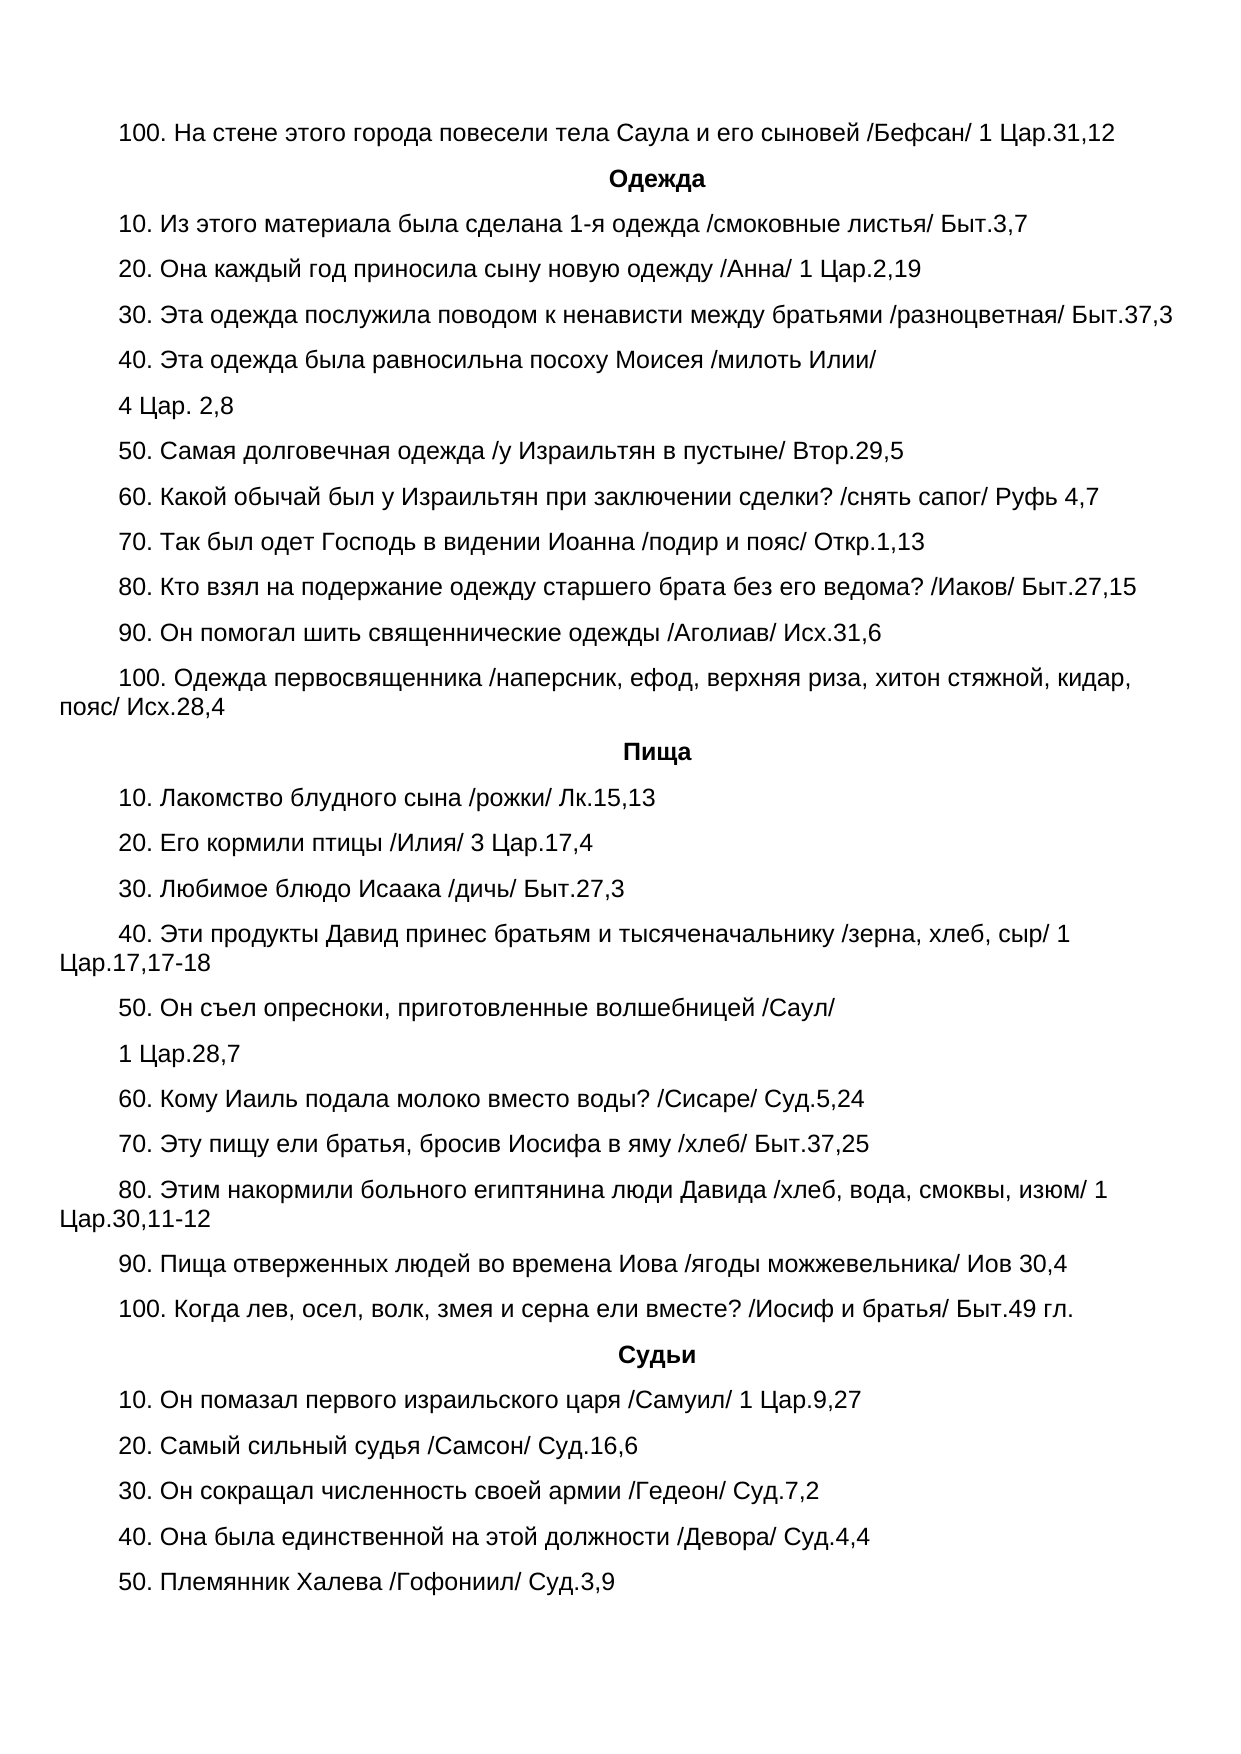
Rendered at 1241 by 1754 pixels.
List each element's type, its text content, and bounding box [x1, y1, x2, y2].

text Судьи [59, 1340, 1196, 1368]
text 20. Она каждый год приносила сыну новую одежду /Анна/ 1 Цар.2,19 [59, 254, 1196, 283]
text 100. Одежда первосвященника /наперсник, ефод, верхняя риза, хитон стяжной, кидар, пояс/ Исх.28,4 [59, 663, 1196, 721]
text 10. Лакомство блудного сына /рожки/ Лк.15,13 [59, 783, 1196, 811]
text 100. Когда лев, осел, волк, змея и серна ели вместе? /Иосиф и братья/ Быт.49 гл. [59, 1294, 1196, 1323]
text 70. Эту пищу ели братья, бросив Иосифа в яму /хлеб/ Быт.37,25 [59, 1129, 1196, 1158]
text 20. Самый сильный судья /Самсон/ Суд.16,6 [59, 1431, 1196, 1459]
text 80. Кто взял на подержание одежду старшего брата без его ведома? /Иаков/ Быт.27,15 [59, 572, 1196, 601]
text 10. Из этого материала была сделана 1-я одежда /смоковные листья/ Быт.3,7 [59, 209, 1196, 238]
text 40. Эта одежда была равносильна посоху Моисея /милоть Илии/ [59, 345, 1196, 374]
text 100. На стене этого города повесели тела Саула и его сыновей /Бефсан/ 1 Цар.31,12 [59, 118, 1196, 147]
text 90. Пища отверженных людей во времена Иова /ягоды можжевельника/ Иов 30,4 [59, 1249, 1196, 1278]
text 40. Она была единственной на этой должности /Девора/ Суд.4,4 [59, 1521, 1196, 1550]
text 40. Эти продукты Давид принес братьям и тысяченачальнику /зерна, хлеб, сыр/ 1 Цар.17,17-18 [59, 919, 1196, 976]
text 30. Он сокращал численность своей армии /Гедеон/ Суд.7,2 [59, 1476, 1196, 1505]
text 70. Так был одет Господь в видении Иоанна /подир и пояс/ Откр.1,13 [59, 527, 1196, 556]
text 90. Он помогал шить священнические одежды /Аголиав/ Исх.31,6 [59, 618, 1196, 646]
text 50. Самая долговечная одежда /у Израильтян в пустыне/ Втор.29,5 [59, 436, 1196, 465]
text 80. Этим накормили больного египтянина люди Давида /хлеб, вода, смоквы, изюм/ 1 Цар.30,11-12 [59, 1175, 1196, 1232]
text 50. Он съел опресноки, приготовленные волшебницей /Саул/ [59, 993, 1196, 1022]
text 20. Его кормили птицы /Илия/ 3 Цар.17,4 [59, 828, 1196, 857]
text 30. Любимое блюдо Исаака /дичь/ Быт.27,3 [59, 873, 1196, 902]
text 4 Цар. 2,8 [59, 391, 1196, 419]
text 10. Он помазал первого израильского царя /Самуил/ 1 Цар.9,27 [59, 1385, 1196, 1414]
text 60. Кому Иаиль подала молоко вместо воды? /Сисаре/ Суд.5,24 [59, 1084, 1196, 1113]
text Одежда [59, 163, 1196, 192]
text 30. Эта одежда послужила поводом к ненависти между братьями /разноцветная/ Быт.37,3 [59, 300, 1196, 328]
text Пища [59, 737, 1196, 766]
text 60. Какой обычай был у Израильтян при заключении сделки? /снять сапог/ Руфь 4,7 [59, 481, 1196, 510]
text 50. Племянник Халева /Гофониил/ Суд.3,9 [59, 1567, 1196, 1596]
text 1 Цар.28,7 [59, 1038, 1196, 1067]
